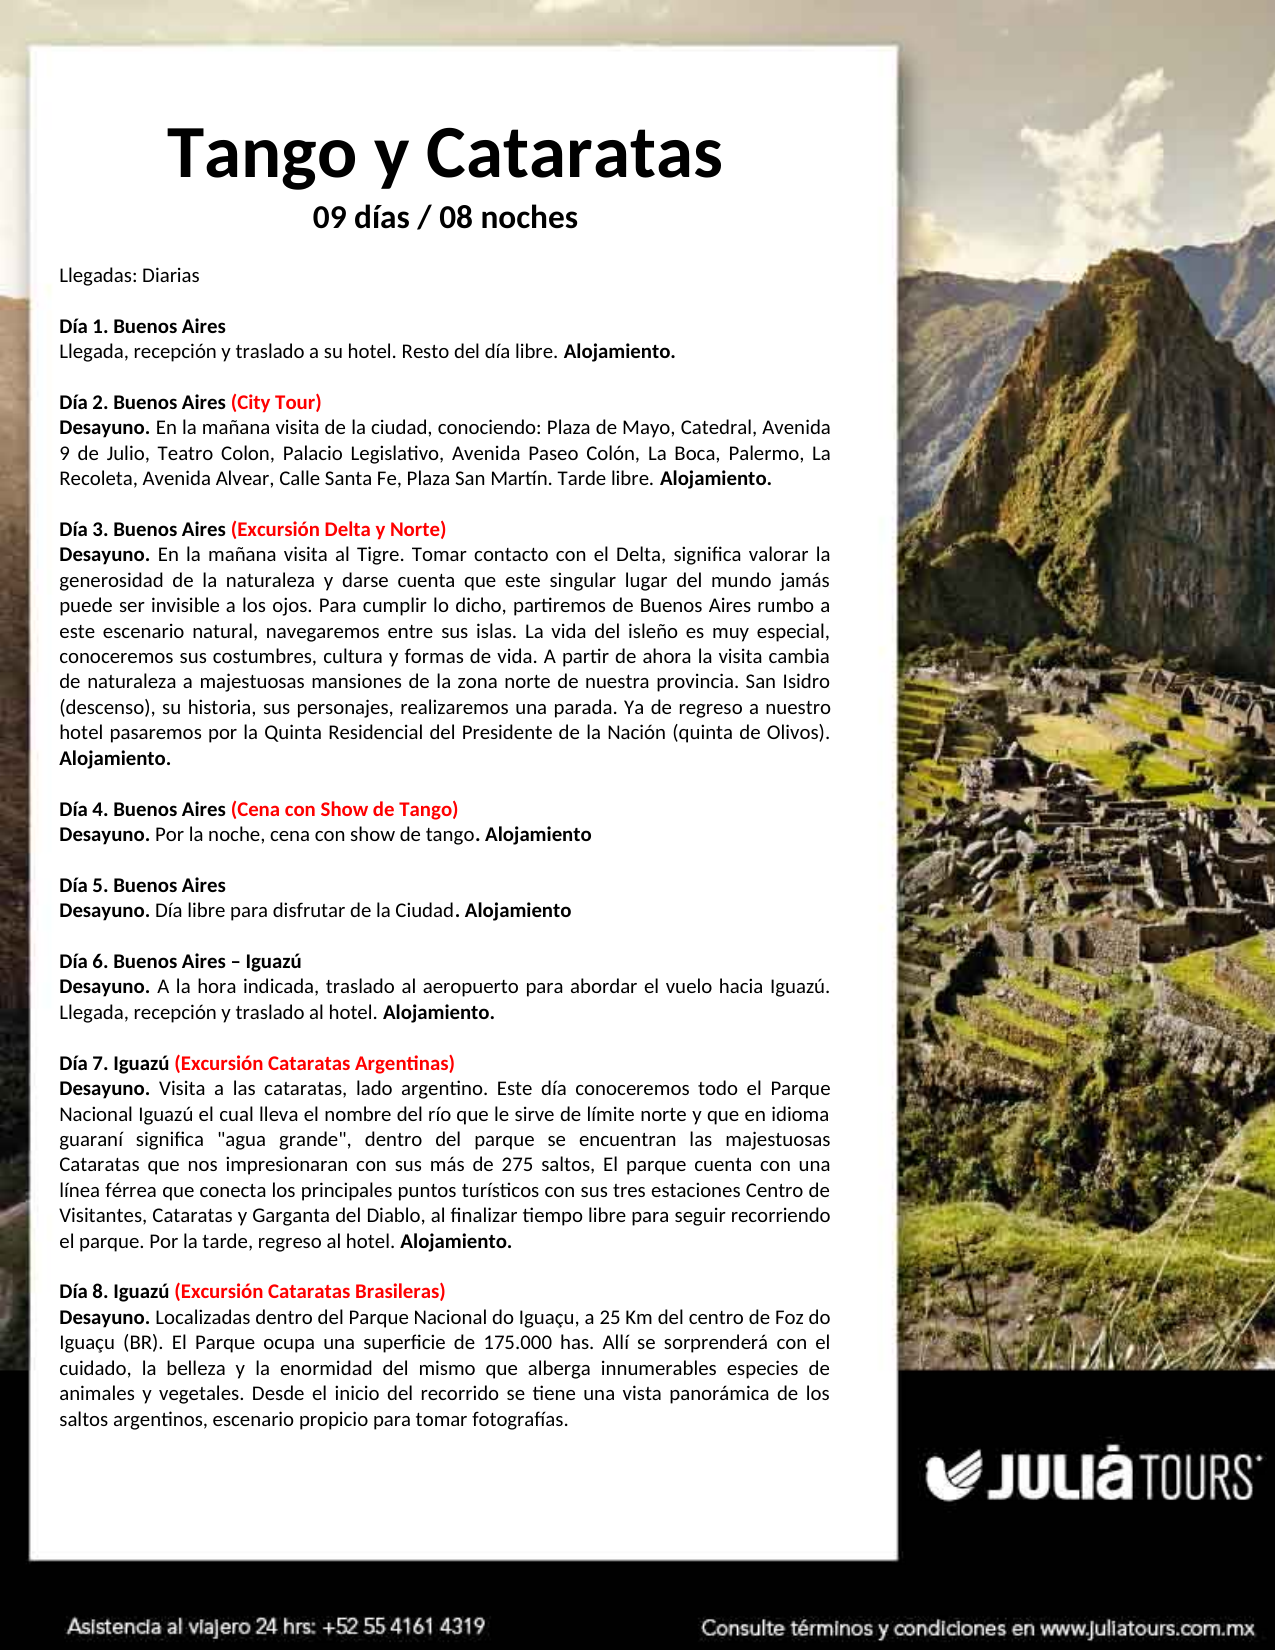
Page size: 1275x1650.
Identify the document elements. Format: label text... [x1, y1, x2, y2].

text Llegada, recepción y traslado a su hotel. Resto del día libre. Alojamiento. [59, 338, 832, 364]
text Día 4. Buenos Aires (Cena con Show de Tango) [59, 796, 832, 821]
text Desayuno. En la mañana visita al Tigre. Tomar contacto con el Delta, significa valorar la generosidad de la naturaleza y darse cuenta que este singular lugar del mundo jamás puede ser invisible a los ojos. Para cumplir lo dicho, partiremos de Buenos Aires rumbo a este escenario natural, navegaremos entre sus islas. La vida del isleño es muy especial, conoceremos sus costumbres, cultura y formas de vida. A partir de ahora la visita cambia de naturaleza a majestuosas mansiones de la zona norte de nuestra provincia. San Isidro (descenso), su historia, sus personajes, realizaremos una parada. Ya de regreso a nuestro hotel pasaremos por la Quinta Residencial del Presidente de la Nación (quinta de Olivos). Alojamiento. [59, 542, 832, 770]
text Desayuno. En la mañana visita de la ciudad, conociendo: Plaza de Mayo, Catedral, Avenida 9 de Julio, Teatro Colon, Palacio Legislativo, Avenida Paseo Colón, La Boca, Palermo, La Recoleta, Avenida Alvear, Calle Santa Fe, Plaza San Martín. Tarde libre. Alojamiento. [59, 414, 832, 491]
text Día 3. Buenos Aires (Excursión Delta y Norte) [59, 516, 832, 542]
text Desayuno. Visita a las cataratas, lado argentino. Este día conoceremos todo el Parque Nacional Iguazú el cual lleva el nombre del río que le sirve de límite norte y que en idioma guaraní significa "agua grande", dentro del parque se encuentran las majestuosas Cataratas que nos impresionaran con sus más de 275 saltos, El parque cuenta con una línea férrea que conecta los principales puntos turísticos con sus tres estaciones Centro de Visitantes, Cataratas y Garganta del Diablo, al finalizar tiempo libre para seguir recorriendo el parque. Por la tarde, regreso al hotel. Alojamiento. [59, 1075, 832, 1253]
text Día 6. Buenos Aires – Iguazú [59, 948, 832, 974]
text Desayuno. A la hora indicada, traslado al aeropuerto para abordar el vuelo hacia Iguazú. Llegada, recepción y traslado al hotel. Alojamiento. [59, 974, 832, 1024]
text Desayuno. Por la noche, cena con show de tango. Alojamiento [59, 821, 832, 847]
text Llegadas: Diarias [59, 262, 832, 287]
text 09 días / 08 noches [59, 196, 832, 237]
text Desayuno. Día libre para disfrutar de la Ciudad. Alojamiento [59, 897, 832, 923]
text Día 1. Buenos Aires [59, 313, 832, 338]
text Desayuno. Localizadas dentro del Parque Nacional do Iguaçu, a 25 Km del centro de Foz do Iguaçu (BR). El Parque ocupa una superficie de 175.000 has. Allí se sorprenderá con el cuidado, la belleza y la enormidad del mismo que alberga innumerables especies de animales y vegetales. Desde el inicio del recorrido se tiene una vista panorámica de los saltos argentinos, escenario propicio para tomar fotografías. [59, 1304, 832, 1431]
text Día 2. Buenos Aires (City Tour) [59, 389, 832, 414]
text Tango y Cataratas [59, 104, 832, 196]
text Día 5. Buenos Aires [59, 872, 832, 897]
picture [0, 0, 1275, 1650]
text Día 7. Iguazú (Excursión Cataratas Argentinas) [59, 1050, 832, 1075]
text Día 8. Iguazú (Excursión Cataratas Brasileras) [59, 1279, 832, 1304]
